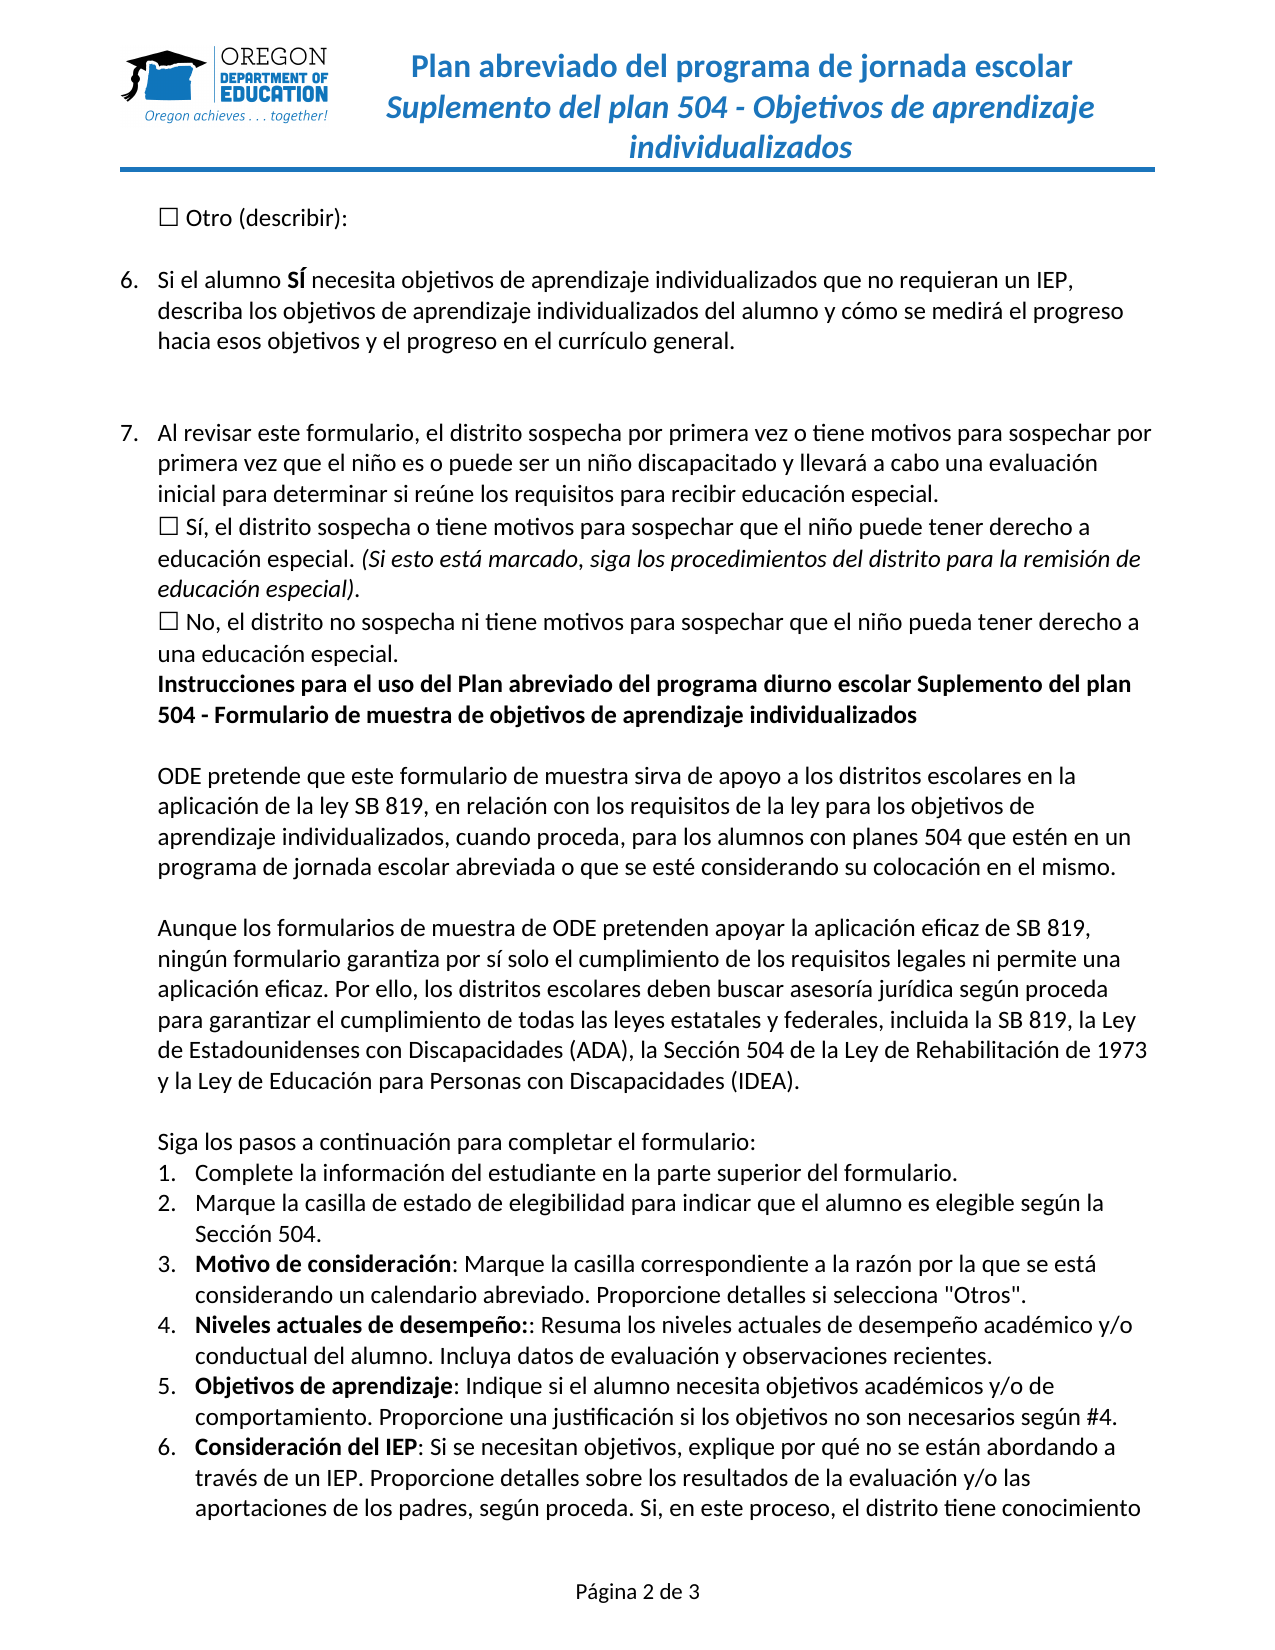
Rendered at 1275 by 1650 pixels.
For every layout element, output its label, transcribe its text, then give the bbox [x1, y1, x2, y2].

text No, el distrito no sospecha ni tiene motivos para sospechar que el niño pueda tener derecho a una educación especial. [157, 604, 1155, 668]
list Al revisar este formulario, el distrito sospecha por primera vez o tiene motivos para sospechar por primera vez que el niño es o puede ser un niño discapacitado y llevará a cabo una evaluación inicial para determinar si reúne los requisitos para recibir educación especial. [120, 417, 1155, 509]
list Marque la casilla de estado de elegibilidad para indicar que el alumno es elegible según la Sección 504. [157, 1187, 1155, 1248]
text Siga los pasos a continuación para completar el formulario: [157, 1126, 1155, 1157]
picture [120, 45, 330, 128]
text Otro (describir): [157, 200, 1155, 234]
list Niveles actuales de desempeño:: Resuma los niveles actuales de desempeño académico y/o conductual del alumno. Incluya datos de evaluación y observaciones recientes. [157, 1309, 1155, 1370]
text Instrucciones para el uso del Plan abreviado del programa diurno escolar Suplemento del plan 504 - Formulario de muestra de objetivos de aprendizaje individualizados [157, 668, 1155, 729]
text Sí, el distrito sospecha o tiene motivos para sospechar que el niño puede tener derecho a educación especial. (Si esto está marcado, siga los procedimientos del distrito para la remisión de educación especial). [157, 509, 1155, 604]
list Motivo de consideración: Marque la casilla correspondiente a la razón por la que se está considerando un calendario abreviado. Proporcione detalles si selecciona "Otros". [157, 1248, 1155, 1309]
text Aunque los formularios de muestra de ODE pretenden apoyar la aplicación eficaz de SB 819, ningún formulario garantiza por sí solo el cumplimiento de los requisitos legales ni permite una aplicación eficaz. Por ello, los distritos escolares deben buscar asesoría jurídica según proceda para garantizar el cumplimiento de todas las leyes estatales y federales, incluida la SB 819, la Ley de Estadounidenses con Discapacidades (ADA), la Sección 504 de la Ley de Rehabilitación de 1973 y la Ley de Educación para Personas con Discapacidades (IDEA). [157, 912, 1155, 1096]
list Objetivos de aprendizaje: Indique si el alumno necesita objetivos académicos y/o de comportamiento. Proporcione una justificación si los objetivos no son necesarios según #4. [157, 1370, 1155, 1431]
list Complete la información del estudiante en la parte superior del formulario. [157, 1157, 1155, 1187]
text ODE pretende que este formulario de muestra sirva de apoyo a los distritos escolares en la aplicación de la ley SB 819, en relación con los requisitos de la ley para los objetivos de aprendizaje individualizados, cuando proceda, para los alumnos con planes 504 que estén en un programa de jornada escolar abreviada o que se esté considerando su colocación en el mismo. [157, 760, 1155, 882]
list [157, 1431, 1155, 1523]
list Si el alumno SÍ necesita objetivos de aprendizaje individualizados que no requieran un IEP, describa los objetivos de aprendizaje individualizados del alumno y cómo se medirá el progreso hacia esos objetivos y el progreso en el currículo general. [120, 264, 1155, 356]
